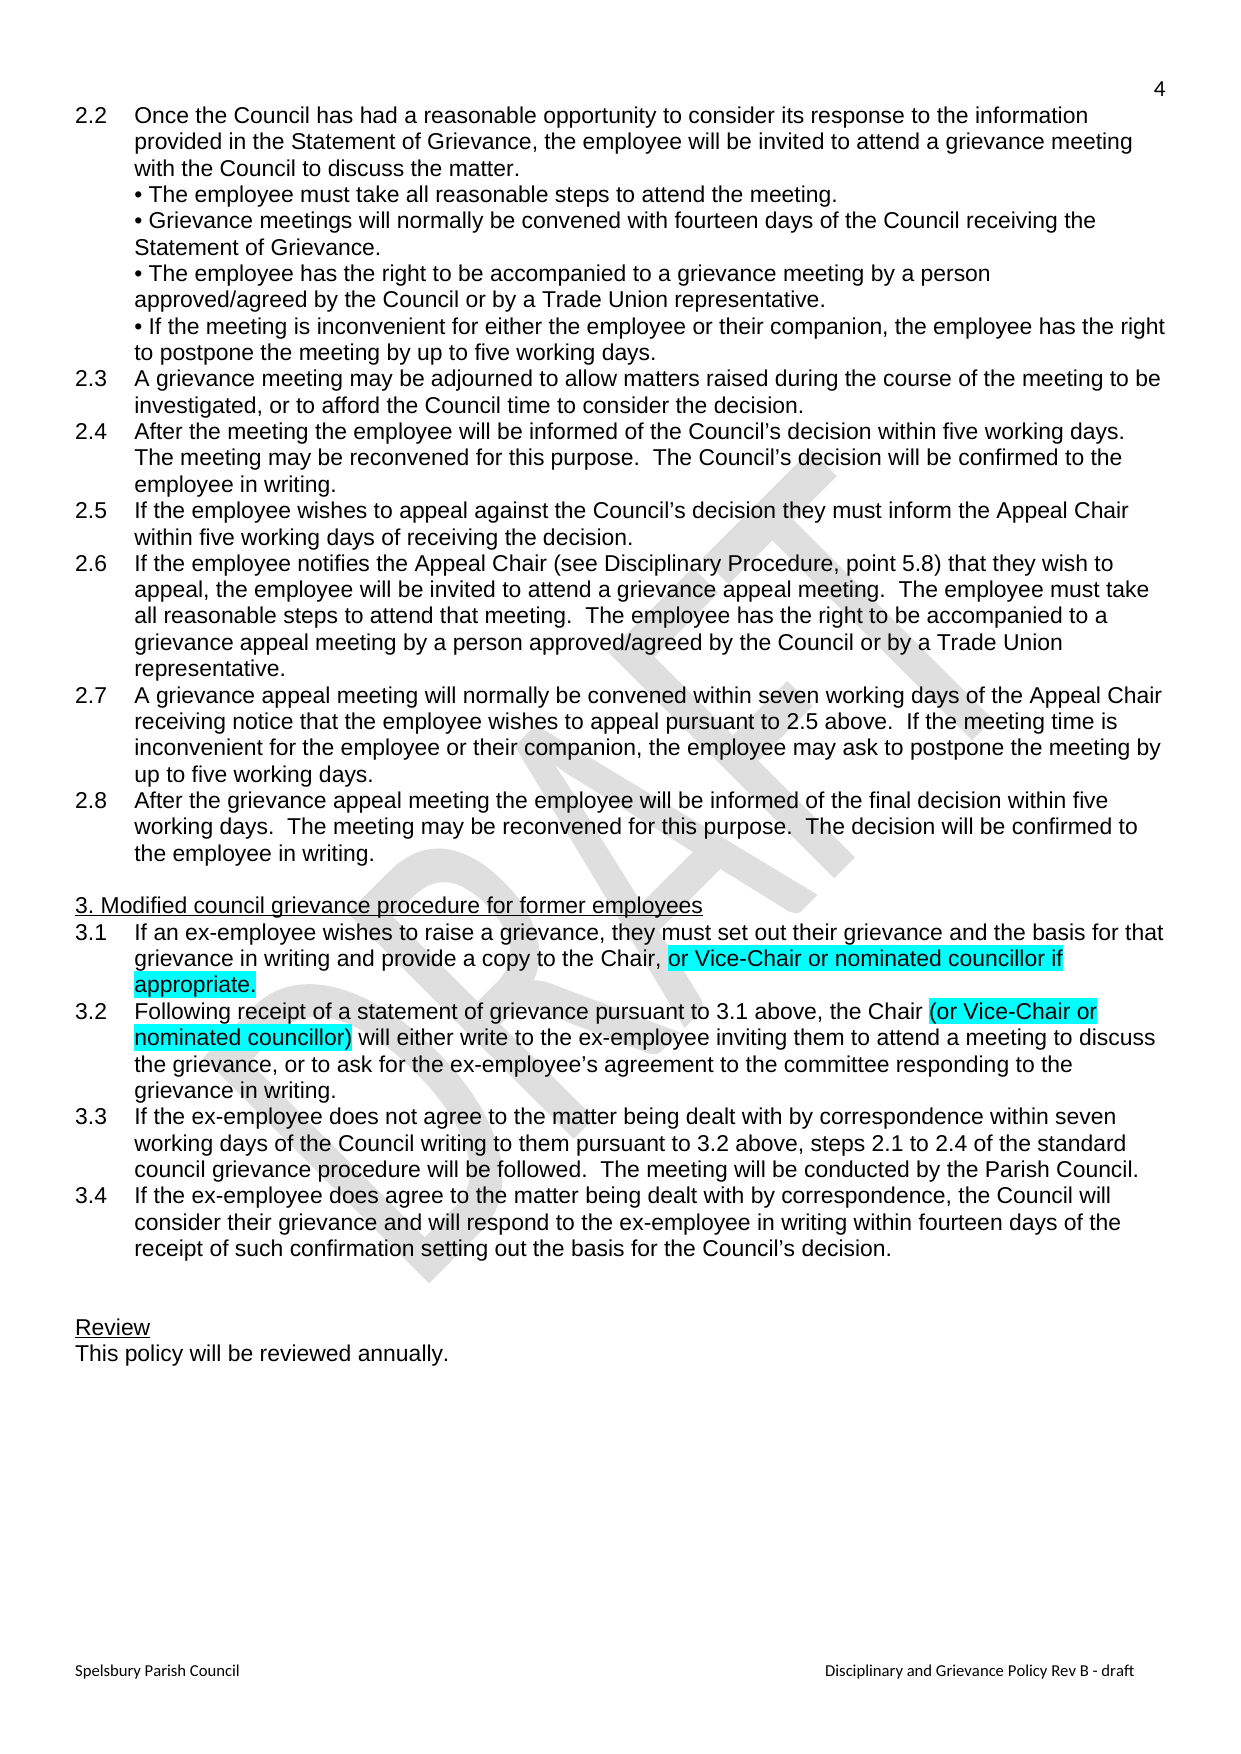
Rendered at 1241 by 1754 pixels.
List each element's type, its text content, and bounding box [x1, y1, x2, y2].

text • The employee has the right to be accompanied to a grievance meeting by a person approved/agreed by the Council or by a Trade Union representative. [134, 260, 1165, 313]
text 3.2 Following receipt of a statement of grievance pursuant to 3.1 above, the Chair (or Vice-Chair or nominated councillor) will either write to the ex-employee inviting them to attend a meeting to discuss the grievance, or to ask for the ex-employee’s agreement to the committee responding to the grievance in writing. [75, 998, 1165, 1103]
text • If the meeting is inconvenient for either the employee or their companion, the employee has the right to postpone the meeting by up to five working days. [134, 313, 1165, 365]
text • Grievance meetings will normally be convened with fourteen days of the Council receiving the Statement of Grievance. [134, 207, 1165, 260]
text 2.8 After the grievance appeal meeting the employee will be informed of the final decision within five working days. The meeting may be reconvened for this purpose. The decision will be confirmed to the employee in writing. [75, 787, 1165, 866]
text 3. Modified council grievance procedure for former employees [75, 892, 1165, 919]
text Review [75, 1314, 1165, 1340]
text 3.1 If an ex-employee wishes to raise a grievance, they must set out their grievance and the basis for that grievance in writing and provide a copy to the Chair, or Vice-Chair or nominated councillor if appropriate. [75, 919, 1165, 998]
text 2.5 If the employee wishes to appeal against the Council’s decision they must inform the Appeal Chair within five working days of receiving the decision. [75, 497, 1165, 550]
text 2.3 A grievance meeting may be adjourned to allow matters raised during the course of the meeting to be investigated, or to afford the Council time to consider the decision. [75, 365, 1165, 418]
text 3.3 If the ex-employee does not agree to the matter being dealt with by correspondence within seven working days of the Council writing to them pursuant to 3.2 above, steps 2.1 to 2.4 of the standard council grievance procedure will be followed. The meeting will be conducted by the Parish Council. [75, 1103, 1165, 1182]
text 2.2 Once the Council has had a reasonable opportunity to consider its response to the information provided in the Statement of Grievance, the employee will be invited to attend a grievance meeting with the Council to discuss the matter. [75, 102, 1165, 181]
text 3.4 If the ex-employee does agree to the matter being dealt with by correspondence, the Council will consider their grievance and will respond to the ex-employee in writing within fourteen days of the receipt of such confirmation setting out the basis for the Council’s decision. [75, 1182, 1165, 1261]
text 2.4 After the meeting the employee will be informed of the Council’s decision within five working days. The meeting may be reconvened for this purpose. The Council’s decision will be confirmed to the employee in writing. [75, 418, 1165, 497]
text • The employee must take all reasonable steps to attend the meeting. [134, 181, 1165, 207]
text This policy will be reviewed annually. [75, 1340, 1165, 1367]
text 2.6 If the employee notifies the Appeal Chair (see Disciplinary Procedure, point 5.8) that they wish to appeal, the employee will be invited to attend a grievance appeal meeting. The employee must take all reasonable steps to attend that meeting. The employee has the right to be accompanied to a grievance appeal meeting by a person approved/agreed by the Council or by a Trade Union representative. [75, 550, 1165, 682]
text 2.7 A grievance appeal meeting will normally be convened within seven working days of the Appeal Chair receiving notice that the employee wishes to appeal pursuant to 2.5 above. If the meeting time is inconvenient for the employee or their companion, the employee may ask to postpone the meeting by up to five working days. [75, 682, 1165, 787]
